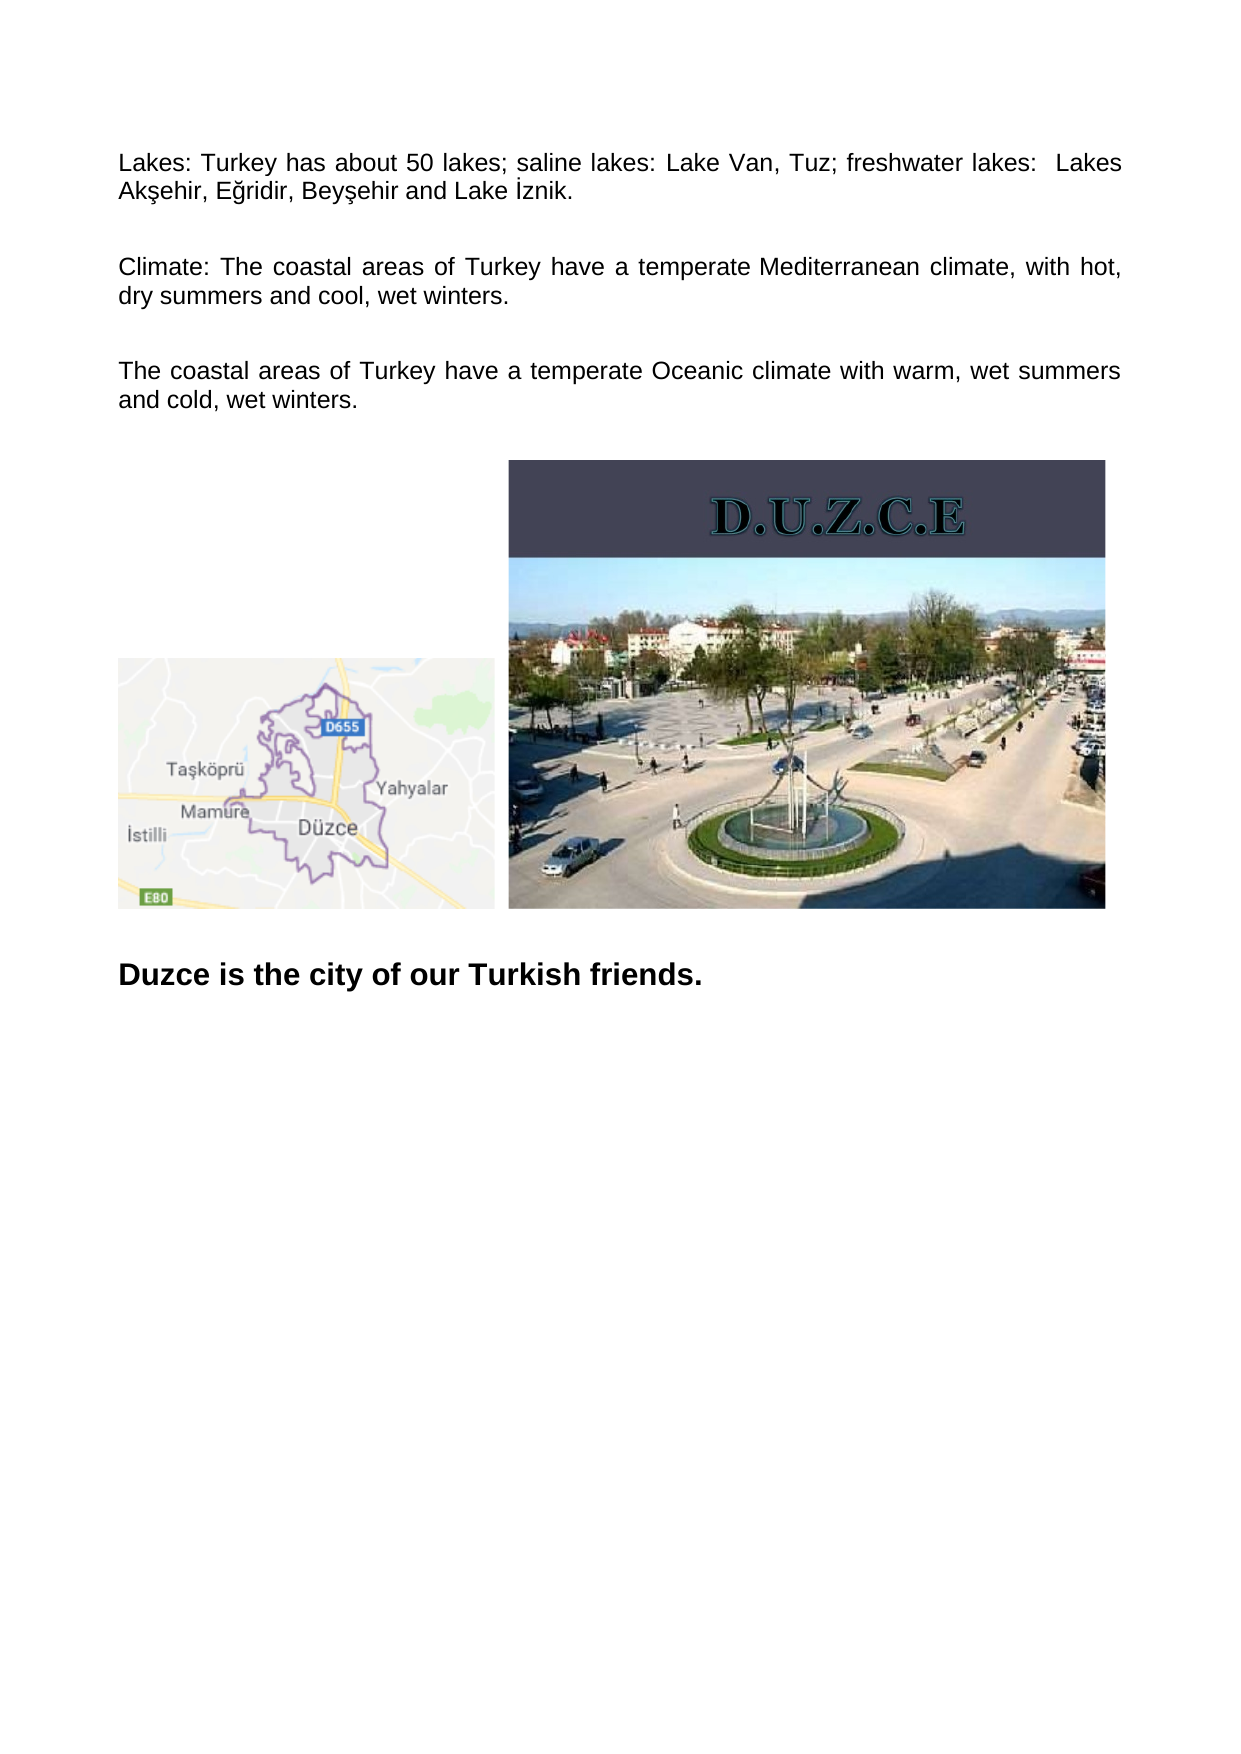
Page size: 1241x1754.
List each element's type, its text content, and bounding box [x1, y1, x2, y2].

text Duzce is the city of our Turkish friends. [118, 956, 1122, 992]
text Lakes: Turkey has about 50 lakes; saline lakes: Lake Van, Tuz; freshwater lakes: Lakes Akşehir, Eğridir, Beyşehir and Lake İznik. [574, 148, 1122, 205]
text The coastal areas of Turkey have a temperate Oceanic climate with warm, wet summers and cold, wet winters. [118, 356, 1122, 414]
picture [508, 460, 1106, 909]
picture [118, 658, 495, 909]
text Climate: The coastal areas of Turkey have a temperate Mediterranean climate, with hot, dry summers and cool, wet winters. [118, 252, 1122, 309]
